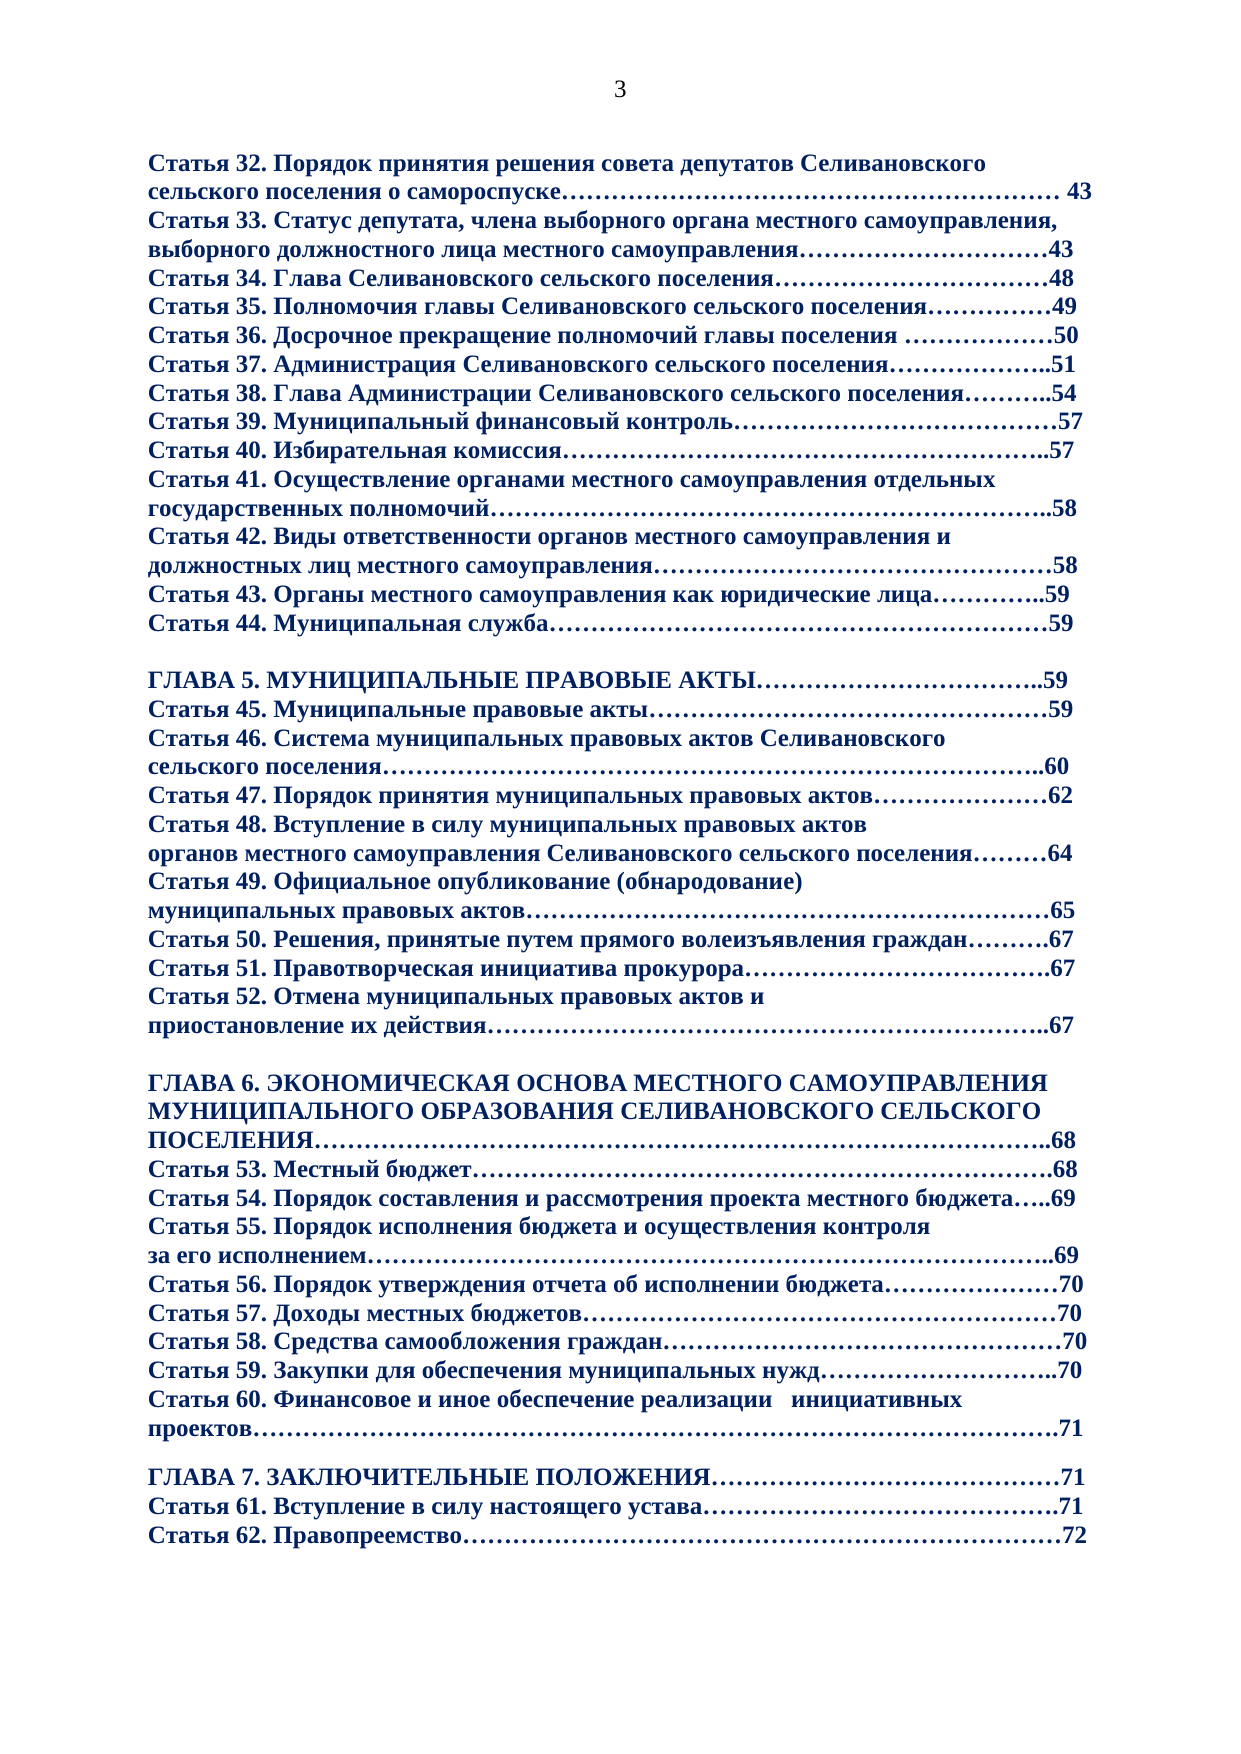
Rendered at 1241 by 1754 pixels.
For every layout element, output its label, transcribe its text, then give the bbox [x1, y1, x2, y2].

text Статья 57. Доходы местных бюджетов…………………………………………………70 [148, 1298, 1092, 1326]
text Статья 45. Муниципальные правовые акты…………………………………………59 [148, 694, 1092, 723]
text Статья 34. Глава Селивановского сельского поселения……………………………48 [148, 263, 1092, 291]
text Статья 48. Вступление в силу муниципальных правовых актов [148, 809, 1092, 838]
text Статья 40. Избирательная комиссия…………………………………………………..57 [148, 435, 1092, 464]
text Статья 55. Порядок исполнения бюджета и осуществления контроля [148, 1211, 1092, 1240]
text Статья 39. Муниципальный финансовый контроль…………………………………57 [148, 406, 1092, 435]
text Статья 42. Виды ответственности органов местного самоуправления и должностных лиц местного самоуправления…………………………………………58 [148, 521, 1092, 579]
text Статья 50. Решения, принятые путем прямого волеизъявления граждан……….67 [148, 924, 1092, 953]
text Статья 44. Муниципальная служба……………………………………………………59 [148, 608, 1092, 636]
text Статья 36. Досрочное прекращение полномочий главы поселения ………………50 [148, 320, 1092, 349]
text Статья 38. Глава Администрации Селивановского сельского поселения………..54 [148, 378, 1092, 406]
text Статья 32. Порядок принятия решения совета депутатов Селивановского сельского поселения о самороспуске…………………………………………………… 43 [148, 148, 1092, 205]
text за его исполнением………………………………………………………………………..69 [148, 1240, 1092, 1269]
text Статья 47. Порядок принятия муниципальных правовых актов…………………62 [148, 780, 1092, 809]
text Статья 60. Финансовое и иное обеспечение реализации инициативных проектов…………………………………………………………………………………….71 [148, 1384, 1092, 1441]
text Статья 58. Средства самообложения граждан…………………………………………70 [148, 1326, 1092, 1355]
text Статья 54. Порядок составления и рассмотрения проекта местного бюджета…..69 [148, 1183, 1092, 1211]
text ГЛАВА 5. МУНИЦИПАЛЬНЫЕ ПРАВОВЫЕ АКТЫ……………………………..59 [148, 665, 1092, 694]
text Статья 35. Полномочия главы Селивановского сельского поселения……………49 [148, 291, 1092, 320]
text Статья 49. Официальное опубликование (обнародование) [148, 866, 1092, 895]
text сельского поселения……………………………………………………………………..60 [148, 751, 1092, 780]
text Статья 53. Местный бюджет…………………………………………………………….68 [148, 1154, 1092, 1183]
text Статья 62. Правопреемство………………………………………………………………72 [148, 1520, 1092, 1548]
text муниципальных правовых актов………………………………………………………65 [148, 895, 1092, 924]
text Статья 51. Правотворческая инициатива прокурора……………………………….67 [148, 953, 1092, 981]
text Статья 43. Органы местного самоуправления как юридические лица…………..59 [148, 579, 1092, 608]
text органов местного самоуправления Селивановского сельского поселения………64 [148, 838, 1092, 866]
text ГЛАВА 6. ЭКОНОМИЧЕСКАЯ ОСНОВА МЕСТНОГО САМОУПРАВЛЕНИЯ МУНИЦИПАЛЬНОГО ОБРАЗОВАНИЯ СЕЛИВАНОВСКОГО СЕЛЬСКОГО ПОСЕЛЕНИЯ……………………………………………………………………………..68 [148, 1068, 1092, 1154]
text Статья 56. Порядок утверждения отчета об исполнении бюджета…………………70 [148, 1269, 1092, 1298]
text Статья 33. Статус депутата, члена выборного органа местного самоуправления, выборного должностного лица местного самоуправления…………………………43 [148, 205, 1092, 263]
text Статья 59. Закупки для обеспечения муниципальных нужд………………………..70 [148, 1355, 1092, 1384]
text Статья 37. Администрация Селивановского сельского поселения………………..51 [148, 349, 1092, 378]
text Статья 41. Осуществление органами местного самоуправления отдельных государственных полномочий…………………………………………………………..58 [148, 464, 1092, 521]
text Статья 46. Система муниципальных правовых актов Селивановского [148, 723, 1092, 751]
text ГЛАВА 7. ЗАКЛЮЧИТЕЛЬНЫЕ ПОЛОЖЕНИЯ……………………………………71 [148, 1462, 1092, 1491]
text Статья 61. Вступление в силу настоящего устава…………………………………….71 [148, 1491, 1092, 1520]
text Статья 52. Отмена муниципальных правовых актов и [148, 981, 1092, 1010]
text приостановление их действия…………………………………………………………..67 [148, 1010, 1092, 1039]
